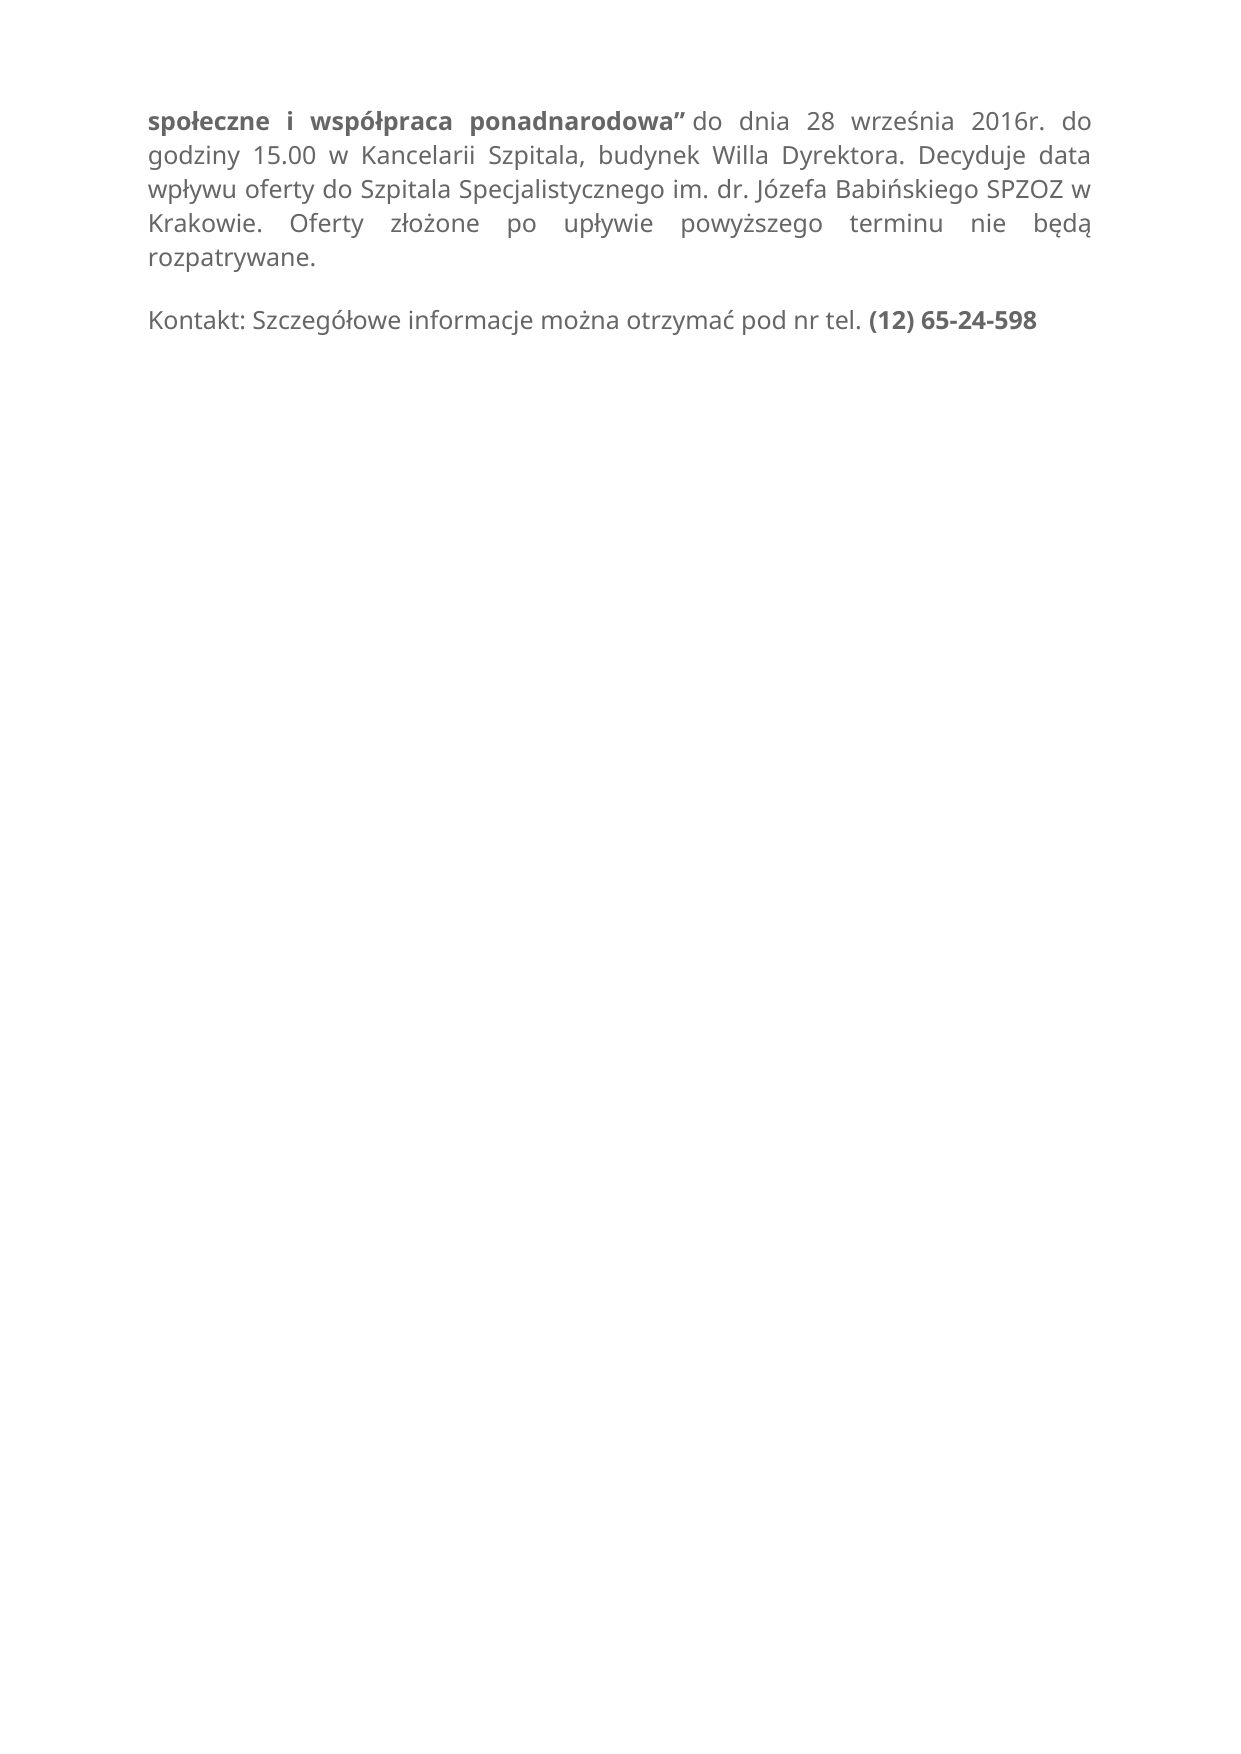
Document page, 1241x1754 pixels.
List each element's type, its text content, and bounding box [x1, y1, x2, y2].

text Kontakt: Szczegółowe informacje można otrzymać pod nr tel. (12) 65-24-598 [148, 303, 1093, 337]
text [148, 103, 1093, 274]
